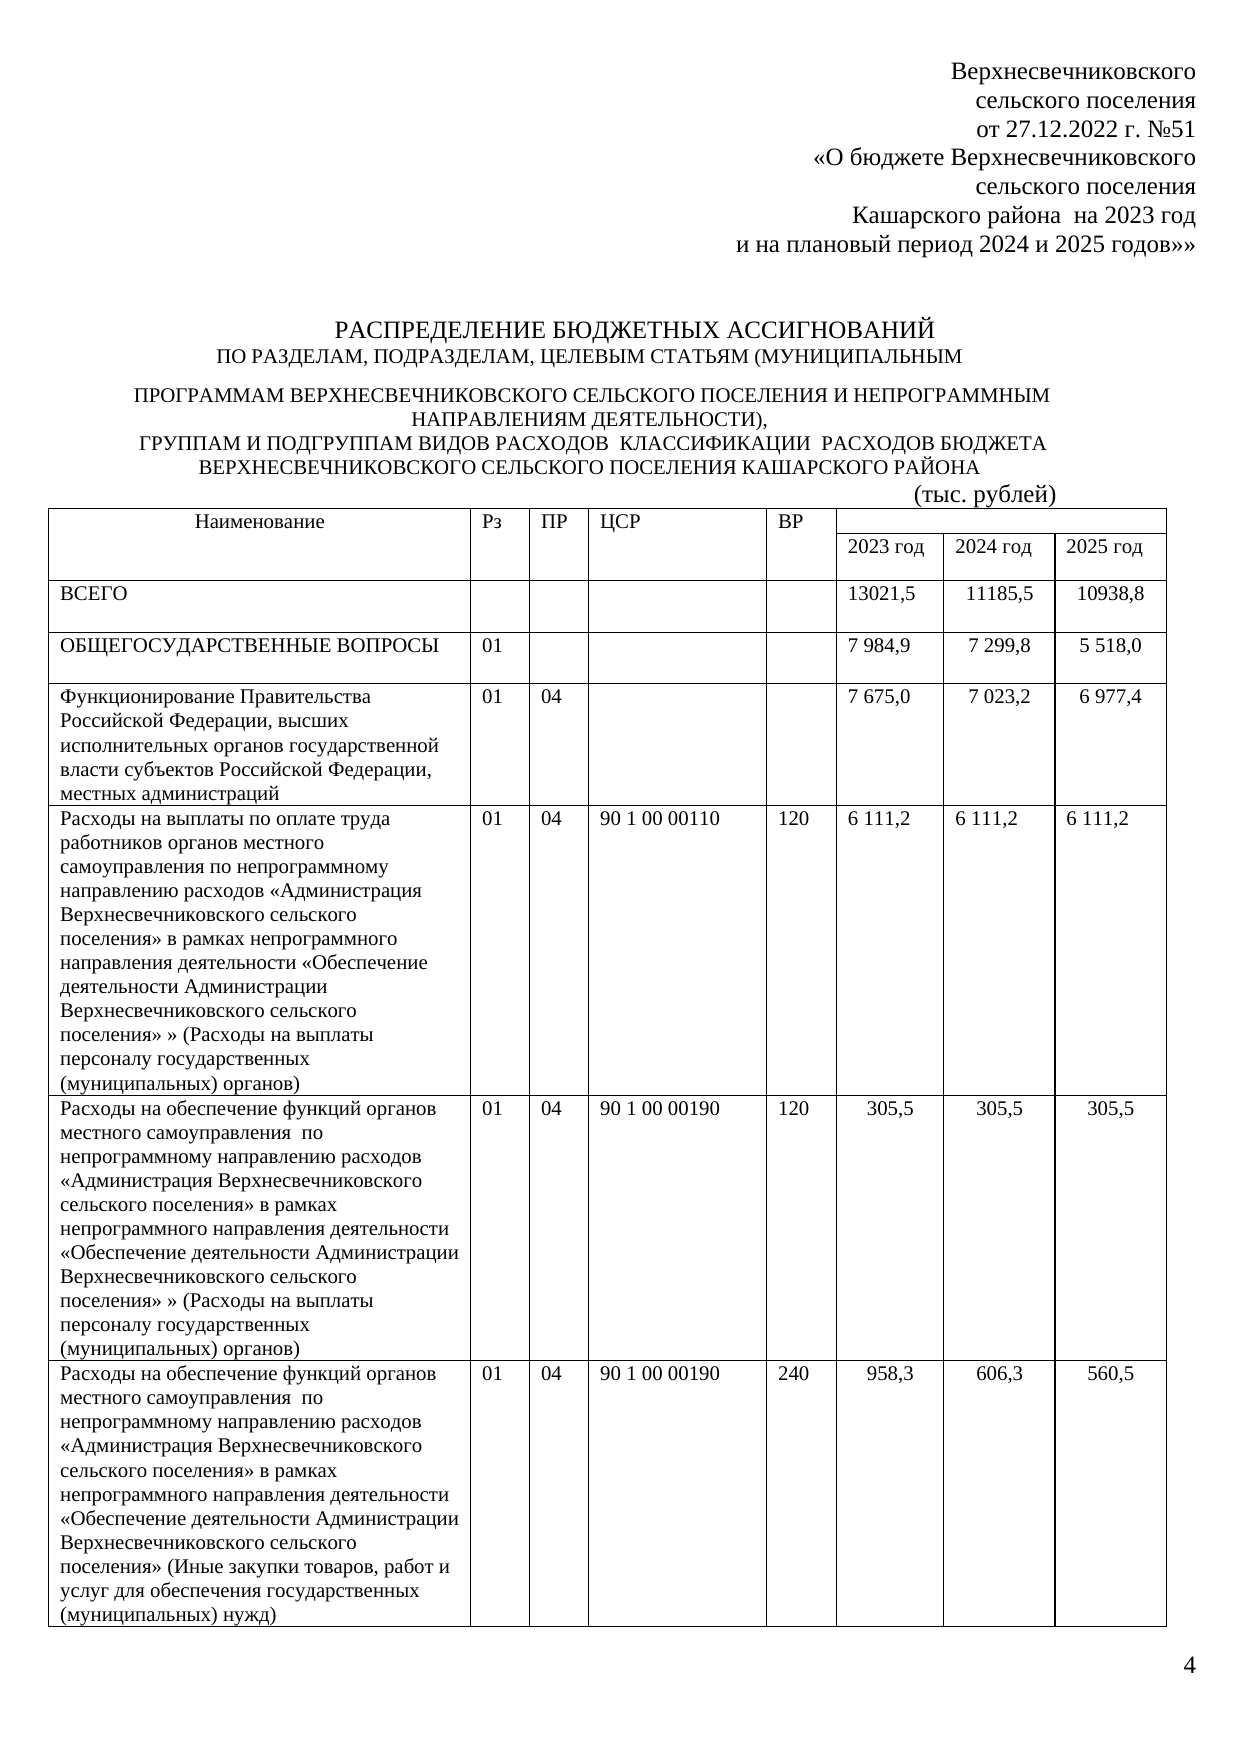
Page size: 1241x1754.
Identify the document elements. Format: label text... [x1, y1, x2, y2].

table_cell Расходы на выплаты по оплате труда работников органов местного самоуправления по непрограммному направлению расходов «Администрация Верхнесвечниковского сельского поселения» в рамках непрограммного направления деятельности «Обеспечение деятельности Администрации Верхнесвечниковского сельского поселения» » (Расходы на выплаты персоналу государственных (муниципальных) органов) [49, 806, 470, 1094]
table_cell Расходы на обеспечение функций органов местного самоуправления по непрограммному направлению расходов «Администрация Верхнесвечниковского сельского поселения» в рамках непрограммного направления деятельности «Обеспечение деятельности Администрации Верхнесвечниковского сельского поселения» » (Расходы на выплаты персоналу государственных (муниципальных) органов) [49, 1096, 470, 1360]
table_cell Функционирование Правительства Российской Федерации, высших исполнительных органов государственной власти субъектов Российской Федерации, местных администраций [49, 684, 470, 805]
table_cell 2025 год [1056, 534, 1166, 580]
table_cell 305,5 [837, 1096, 943, 1360]
table_cell [767, 581, 836, 632]
table_cell 01 [471, 633, 529, 683]
table_cell 120 [767, 806, 836, 1094]
table_cell 6 977,4 [1056, 684, 1166, 805]
table_cell 606,3 [944, 1361, 1054, 1626]
table_cell Расходы на обеспечение функций органов местного самоуправления по непрограммному направлению расходов «Администрация Верхнесвечниковского сельского поселения» в рамках непрограммного направления деятельности «Обеспечение деятельности Администрации Верхнесвечниковского сельского поселения» (Иные закупки товаров, работ и услуг для обеспечения государственных (муниципальных) нужд) [49, 1361, 470, 1626]
table_cell 560,5 [1056, 1361, 1166, 1626]
table_header ПР [530, 509, 588, 580]
table_cell 6 111,2 [837, 806, 943, 1094]
table_cell [589, 581, 766, 632]
text Кашарского района на 2023 год [74, 200, 1196, 229]
text от 27.12.2022 г. №51 [74, 114, 1196, 142]
table_cell 7 023,2 [944, 684, 1054, 805]
text и на плановый период 2024 и 2025 годов»» [74, 229, 1196, 257]
table_cell 13021,5 [837, 581, 943, 632]
table_header ПО РАЗДЕЛАМ, ПОДРАЗДЕЛАМ, ЦЕЛЕВЫМ СТАТЬЯМ (МУНИЦИПАЛЬНЫМ [36, 344, 1142, 383]
table_cell 10938,8 [1056, 581, 1166, 632]
table_header Наименование [49, 509, 470, 580]
table_cell 04 [530, 806, 588, 1094]
table_cell 240 [767, 1361, 836, 1626]
table_cell 01 [471, 806, 529, 1094]
table_cell ВСЕГО [49, 581, 470, 632]
table_cell ГРУППАМ И ПОДГРУППАМ ВИДОВ РАСХОДОВ КЛАССИФИКАЦИИ РАСХОДОВ БЮДЖЕТА ВЕРХНЕСВЕЧНИКОВСКОГО СЕЛЬСКОГО ПОСЕЛЕНИЯ КАШАРСКОГО РАЙОНА [36, 431, 1142, 479]
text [74, 56, 1196, 114]
table_cell 01 [471, 1096, 529, 1360]
table_cell 90 1 00 00190 [589, 1361, 766, 1626]
table_cell [471, 581, 529, 632]
table_header ВР [767, 509, 836, 580]
table_cell 2023 год [837, 534, 943, 580]
table_cell 01 [471, 684, 529, 805]
table_cell 01 [471, 1361, 529, 1626]
table_cell [530, 581, 588, 632]
table_header Рз [471, 509, 529, 580]
table_cell 7 984,9 [837, 633, 943, 683]
text сельского поселения [74, 171, 1196, 200]
table_cell [767, 633, 836, 683]
table_cell [530, 633, 588, 683]
table_cell 305,5 [944, 1096, 1054, 1360]
table_cell 04 [530, 1361, 588, 1626]
table_cell 958,3 [837, 1361, 943, 1626]
table_cell 120 [767, 1096, 836, 1360]
table_cell 04 [530, 1096, 588, 1360]
text (тыс. рублей) [74, 479, 1196, 508]
table_cell 11185,5 [944, 581, 1054, 632]
table_cell 5 518,0 [1056, 633, 1166, 683]
table_header ЦСР [589, 509, 766, 580]
table_cell 7 675,0 [837, 684, 943, 805]
table_cell [767, 684, 836, 805]
text «О бюджете Верхнесвечниковского [74, 142, 1196, 171]
table_cell 2024 год [944, 534, 1054, 580]
table_cell 6 111,2 [944, 806, 1054, 1094]
table_cell 7 299,8 [944, 633, 1054, 683]
text РАСПРЕДЕЛЕНИЕ БЮДЖЕТНЫХ АССИГНОВАНИЙ [74, 315, 1196, 344]
table_cell 04 [530, 684, 588, 805]
table_cell 90 1 00 00110 [589, 806, 766, 1094]
table_cell [589, 684, 766, 805]
table_cell ПРОГРАММАМ ВЕРХНЕСВЕЧНИКОВСКОГО СЕЛЬСКОГО ПОСЕЛЕНИЯ И НЕПРОГРАММНЫМ НАПРАВЛЕНИЯМ ДЕЯТЕЛЬНОСТИ), [36, 383, 1142, 431]
table_header [837, 509, 1166, 533]
table_cell 6 111,2 [1056, 806, 1166, 1094]
table_cell 90 1 00 00190 [589, 1096, 766, 1360]
table_cell ОБЩЕГОСУДАРСТВЕННЫЕ ВОПРОСЫ [49, 633, 470, 683]
table_cell [589, 633, 766, 683]
table_cell 305,5 [1056, 1096, 1166, 1360]
